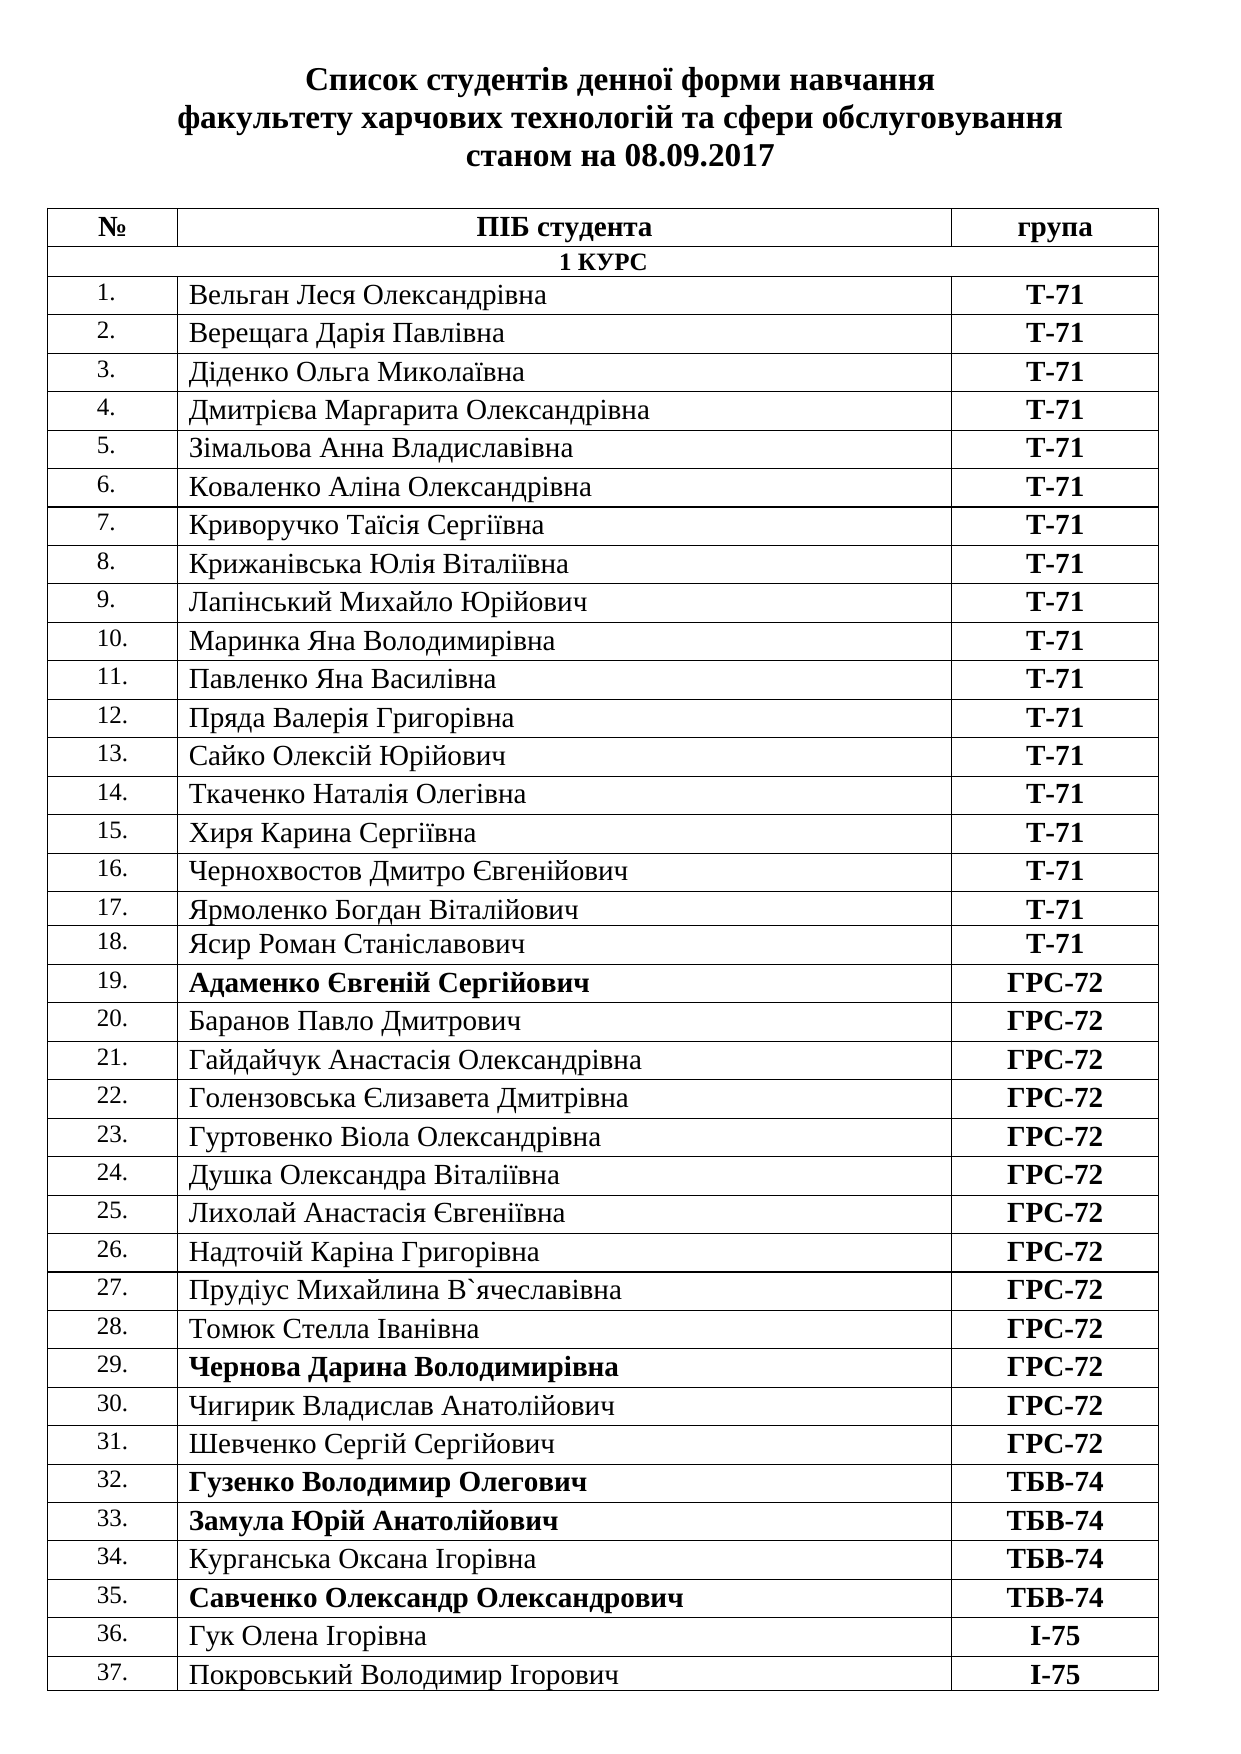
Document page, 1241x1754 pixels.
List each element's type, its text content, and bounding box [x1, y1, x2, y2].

table_cell [48, 1388, 177, 1425]
table_cell [48, 854, 177, 891]
table_cell ГРС-72 [952, 1196, 1158, 1233]
table_cell Ярмоленко Богдан Віталійович [178, 892, 951, 925]
table_cell І-75 [952, 1618, 1158, 1656]
table_cell Чернохвостов Дмитро Євгенійович [178, 854, 951, 891]
table_cell Сайко Олексій Юрійович [178, 738, 951, 776]
table_cell ГРС-72 [952, 1349, 1158, 1387]
table_cell [48, 926, 177, 964]
table_cell [48, 1618, 177, 1656]
table_header № [48, 209, 177, 246]
table_cell [48, 354, 177, 391]
table_cell Т-71 [952, 584, 1158, 622]
table_cell [48, 661, 177, 699]
table_cell Замула Юрій Анатолійович [178, 1503, 951, 1540]
table_cell [48, 1465, 177, 1502]
table_cell [48, 1580, 177, 1617]
table_cell [48, 1426, 177, 1463]
table_cell Надточій Каріна Григорівна [178, 1234, 951, 1271]
table_cell [48, 1273, 177, 1310]
table_cell Верещага Дарія Павлівна [178, 315, 951, 353]
table_cell [48, 469, 177, 506]
table_cell Т-71 [952, 777, 1158, 814]
table_cell Пряда Валерія Григорівна [178, 700, 951, 737]
table_cell [48, 1503, 177, 1540]
table_cell Коваленко Аліна Олександрівна [178, 469, 951, 506]
table_cell Т-71 [952, 315, 1158, 353]
table_cell Дмитрієва Маргарита Олександрівна [178, 392, 951, 429]
table_cell [48, 1349, 177, 1387]
table_cell ГРС-72 [952, 1157, 1158, 1194]
table_cell Прудіус Михайлина В`ячеславівна [178, 1273, 951, 1310]
table_cell Т-71 [952, 354, 1158, 391]
table_cell Чигирик Владислав Анатолійович [178, 1388, 951, 1425]
table_cell Т-71 [952, 892, 1158, 925]
table_cell [48, 1003, 177, 1041]
table_cell Т-71 [952, 392, 1158, 429]
table_cell Вельган Леся Олександрівна [178, 277, 951, 314]
table_cell [48, 1234, 177, 1271]
table_cell [48, 892, 177, 925]
table_cell Голензовська Єлизавета Дмитрівна [178, 1080, 951, 1118]
table_cell [48, 1196, 177, 1233]
table_cell [48, 815, 177, 852]
table_cell Баранов Павло Дмитрович [178, 1003, 951, 1041]
table_cell 1 КУРС [48, 247, 1158, 276]
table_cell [178, 1657, 951, 1690]
table_cell [48, 1657, 177, 1690]
table_cell [48, 315, 177, 353]
table_cell І-75 [952, 1657, 1158, 1690]
table_cell Лихолай Анастасія Євгеніївна [178, 1196, 951, 1233]
table_cell Т-71 [952, 623, 1158, 660]
table_cell Т-71 [952, 431, 1158, 468]
table_cell ТБВ-74 [952, 1580, 1158, 1617]
table_cell ТБВ-74 [952, 1465, 1158, 1502]
table_cell ГРС-72 [952, 965, 1158, 1002]
table_cell Т-71 [952, 738, 1158, 776]
text факультету харчових технологій та сфери обслуговування [59, 97, 1181, 136]
table_cell Шевченко Сергій Сергійович [178, 1426, 951, 1463]
table_cell Гайдайчук Анастасія Олександрівна [178, 1042, 951, 1079]
table_cell [48, 1541, 177, 1579]
table_cell Крижанівська Юлія Віталіївна [178, 546, 951, 583]
table_cell [48, 623, 177, 660]
table_cell ГРС-72 [952, 1080, 1158, 1118]
table_cell Гузенко Володимир Олегович [178, 1465, 951, 1502]
table_header група [952, 209, 1158, 246]
table_cell Т-71 [952, 661, 1158, 699]
table_cell ГРС-72 [952, 1273, 1158, 1310]
table_cell Т-71 [952, 469, 1158, 506]
table_cell Т-71 [952, 815, 1158, 852]
table_cell [48, 965, 177, 1002]
table_cell [48, 392, 177, 429]
text станом на 08.09.2017 [59, 136, 1181, 174]
table_cell ГРС-72 [952, 1388, 1158, 1425]
table_cell [48, 546, 177, 583]
table_cell Чернова Дарина Володимирівна [178, 1349, 951, 1387]
table_cell [48, 431, 177, 468]
table_cell ГРС-72 [952, 1311, 1158, 1348]
table_cell [48, 738, 177, 776]
table_cell ГРС-72 [952, 1234, 1158, 1271]
table_cell [48, 508, 177, 545]
table_cell Т-71 [952, 546, 1158, 583]
table_cell Хиря Карина Сергіївна [178, 815, 951, 852]
table_cell Т-71 [952, 700, 1158, 737]
table_cell [48, 277, 177, 314]
table_cell ГРС-72 [952, 1119, 1158, 1156]
table_cell Гуртовенко Віола Олександрівна [178, 1119, 951, 1156]
table_cell [48, 1042, 177, 1079]
table_cell Криворучко Таїсія Сергіївна [178, 508, 951, 545]
table_cell [48, 1119, 177, 1156]
table_cell Діденко Ольга Миколаївна [178, 354, 951, 391]
table_cell Душка Олександра Віталіївна [178, 1157, 951, 1194]
text Список студентів денної форми навчання [59, 59, 1181, 97]
table_cell [48, 1080, 177, 1118]
table_cell Т-71 [952, 854, 1158, 891]
table_cell Зімальова Анна Владиславівна [178, 431, 951, 468]
table_cell ТБВ-74 [952, 1503, 1158, 1540]
table_cell ТБВ-74 [952, 1541, 1158, 1579]
table_cell ГРС-72 [952, 1426, 1158, 1463]
table_cell Маринка Яна Володимирівна [178, 623, 951, 660]
table_cell Ткаченко Наталія Олегівна [178, 777, 951, 814]
table_cell Т-71 [952, 508, 1158, 545]
table_cell Адаменко Євгеній Сергійович [178, 965, 951, 1002]
table_cell Павленко Яна Василівна [178, 661, 951, 699]
table_cell Т-71 [952, 926, 1158, 964]
table_header ПІБ студента [178, 209, 951, 246]
table_cell ГРС-72 [952, 1003, 1158, 1041]
table_cell [48, 700, 177, 737]
table_cell [48, 1157, 177, 1194]
table_cell ГРС-72 [952, 1042, 1158, 1079]
table_cell [48, 777, 177, 814]
table_cell Савченко Олександр Олександрович [178, 1580, 951, 1617]
table_cell [48, 1311, 177, 1348]
table_cell Томюк Стелла Іванівна [178, 1311, 951, 1348]
table_cell Курганська Оксана Ігорівна [178, 1541, 951, 1579]
table_cell Гук Олена Ігорівна [178, 1618, 951, 1656]
table_cell [48, 584, 177, 622]
table_cell Ясир Роман Станіславович [178, 926, 951, 964]
table_cell Т-71 [952, 277, 1158, 314]
table_cell Лапінський Михайло Юрійович [178, 584, 951, 622]
